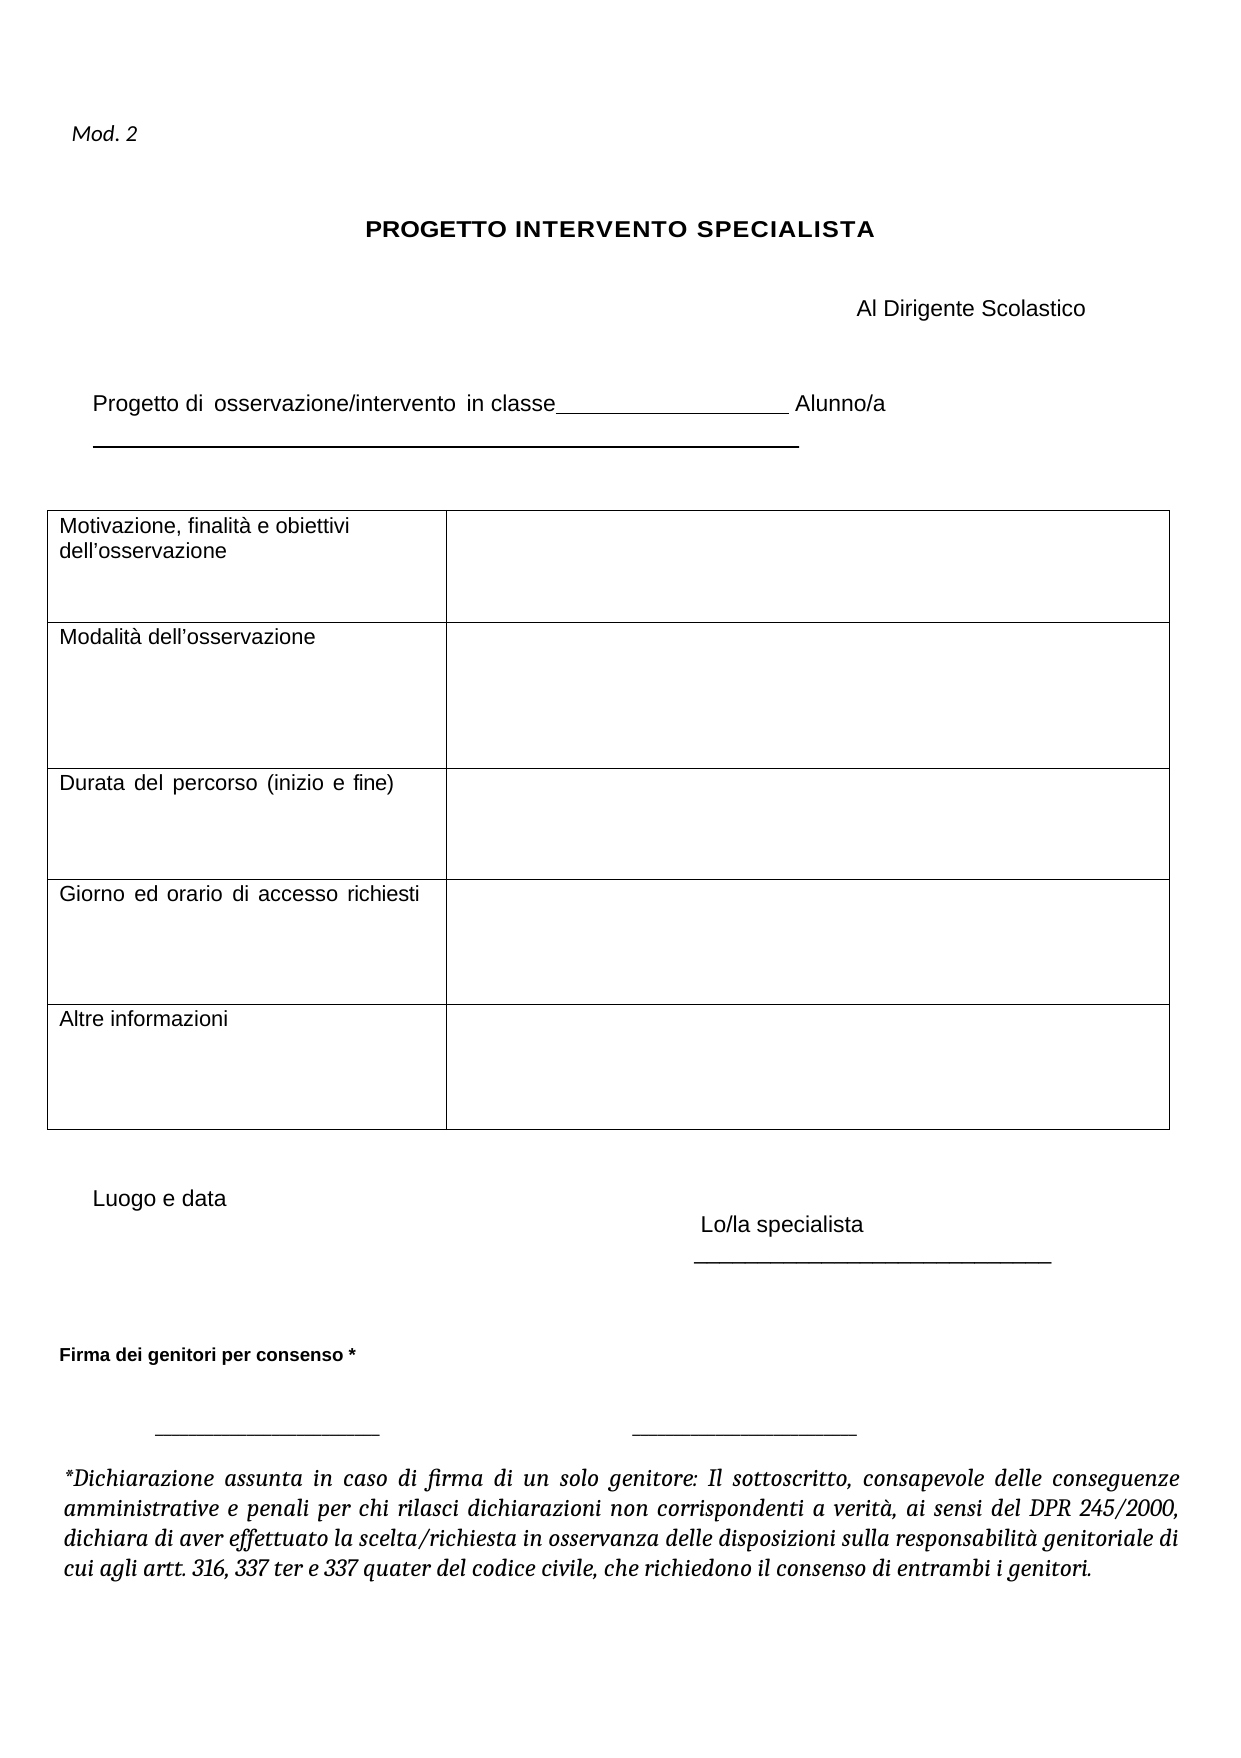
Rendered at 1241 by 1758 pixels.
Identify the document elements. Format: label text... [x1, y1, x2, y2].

table_cell Modalità dell’osservazione [48, 623, 446, 767]
text Mod. 2 [71, 119, 1181, 147]
table_cell [447, 880, 1169, 1004]
table_cell [447, 1005, 1169, 1129]
text Firma dei genitori per consenso * [59, 1344, 1181, 1365]
table_cell Durata del percorso (inizio e fine) [48, 769, 446, 879]
text Progetto di osservazione/intervento in classe Alunno/a [92, 390, 786, 446]
table_cell Giorno ed orario di accesso richiesti [48, 880, 446, 1004]
table_cell Altre informazioni [48, 1005, 446, 1129]
table_header Motivazione, finalità e obiettivi dell’osservazione [48, 511, 446, 622]
subtitle PROGETTO INTERVENTO SPECIALISTA [59, 216, 1181, 242]
table_cell [447, 769, 1169, 879]
table_header [447, 511, 1169, 622]
text *Dichiarazione assunta in caso di firma di un solo genitore: Il sottoscritto, consapevole delle conseguenze amministrative e penali per chi rilasci dichiarazioni non corrispondenti a verità, ai sensi del DPR 245/2000, dichiara di aver effettuato la scelta/richiesta in osservanza delle disposizioni sulla responsabilità genitoriale di cui agli artt. 316, 337 ter e 337 quater del codice civile, che richiedono il consenso di entrambi i genitori. [63, 1464, 1181, 1583]
text Luogo e data [92, 1185, 1181, 1211]
text ___________________________ ___________________________ [155, 1413, 1181, 1439]
table_cell [447, 623, 1169, 767]
text Al Dirigente Scolastico [851, 295, 1107, 322]
text Lo/la specialista ____________________________ [694, 1211, 1181, 1264]
